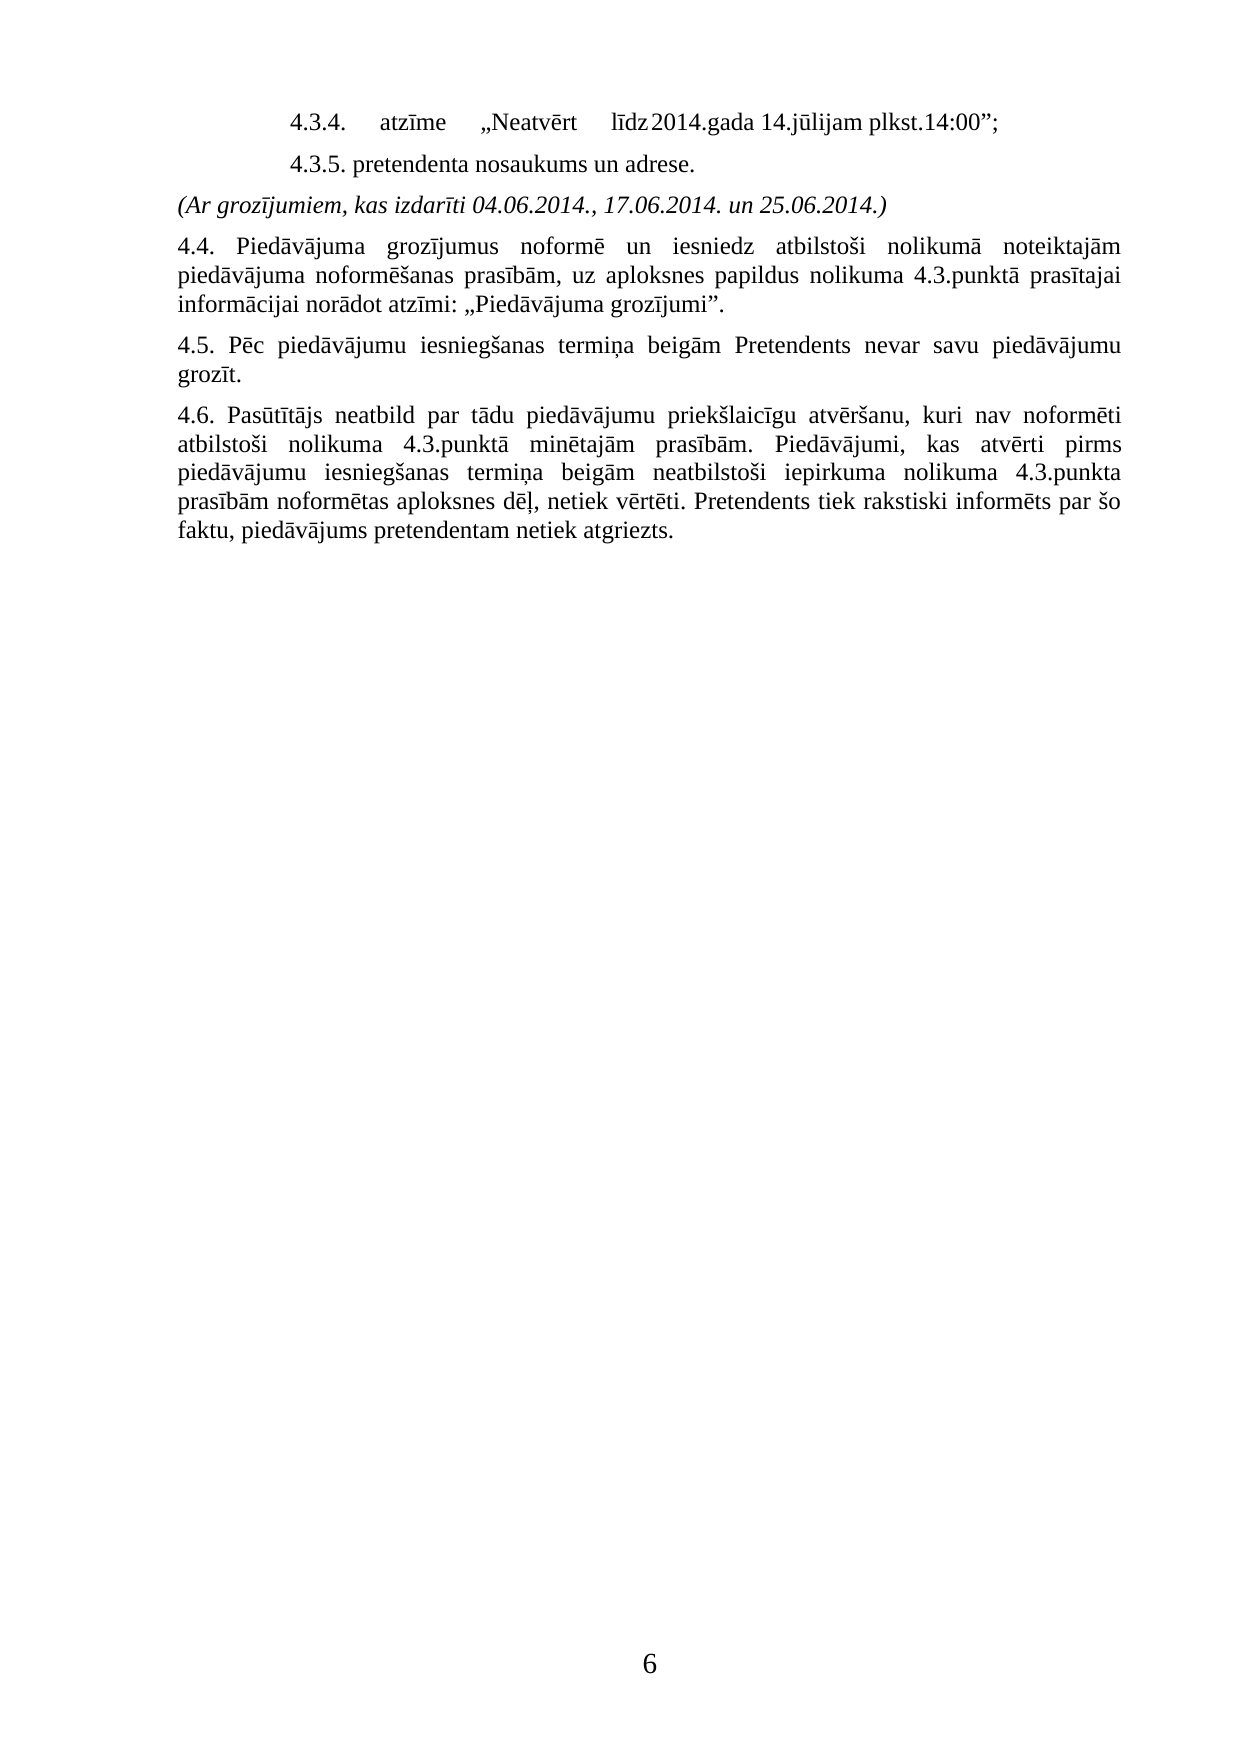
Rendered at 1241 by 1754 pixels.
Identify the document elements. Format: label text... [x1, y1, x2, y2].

text 4.3.5. pretendenta nosaukums un adrese. [290, 149, 1122, 177]
text 4.6. Pasūtītājs neatbild par tādu piedāvājumu priekšlaicīgu atvēršanu, kuri nav noformēti atbilstoši nolikuma 4.3.punktā minētajām prasībām. Piedāvājumi, kas atvērti pirms piedāvājumu iesniegšanas termiņa beigām neatbilstoši iepirkuma nolikuma 4.3.punkta prasībām noformētas aploksnes dēļ, netiek vērtēti. Pretendents tiek rakstiski informēts par šo faktu, piedāvājums pretendentam netiek atgriezts. [177, 400, 1122, 544]
text (Ar grozījumiem, kas izdarīti 04.06.2014., 17.06.2014. un 25.06.2014.) [177, 190, 1122, 219]
text 4.5. Pēc piedāvājumu iesniegšanas termiņa beigām Pretendents nevar savu piedāvājumu grozīt. [177, 330, 1122, 387]
text 4.3.4. atzīme „Neatvērt līdz 2014.gada 14.jūlijam plkst.14:00”; [290, 107, 1122, 136]
text 4.4. Piedāvājuma grozījumus noformē un iesniedz atbilstoši nolikumā noteiktajām piedāvājuma noformēšanas prasībām, uz aploksnes papildus nolikuma 4.3.punktā prasītajai informācijai norādot atzīmi: „Piedāvājuma grozījumi”. [177, 231, 1122, 317]
